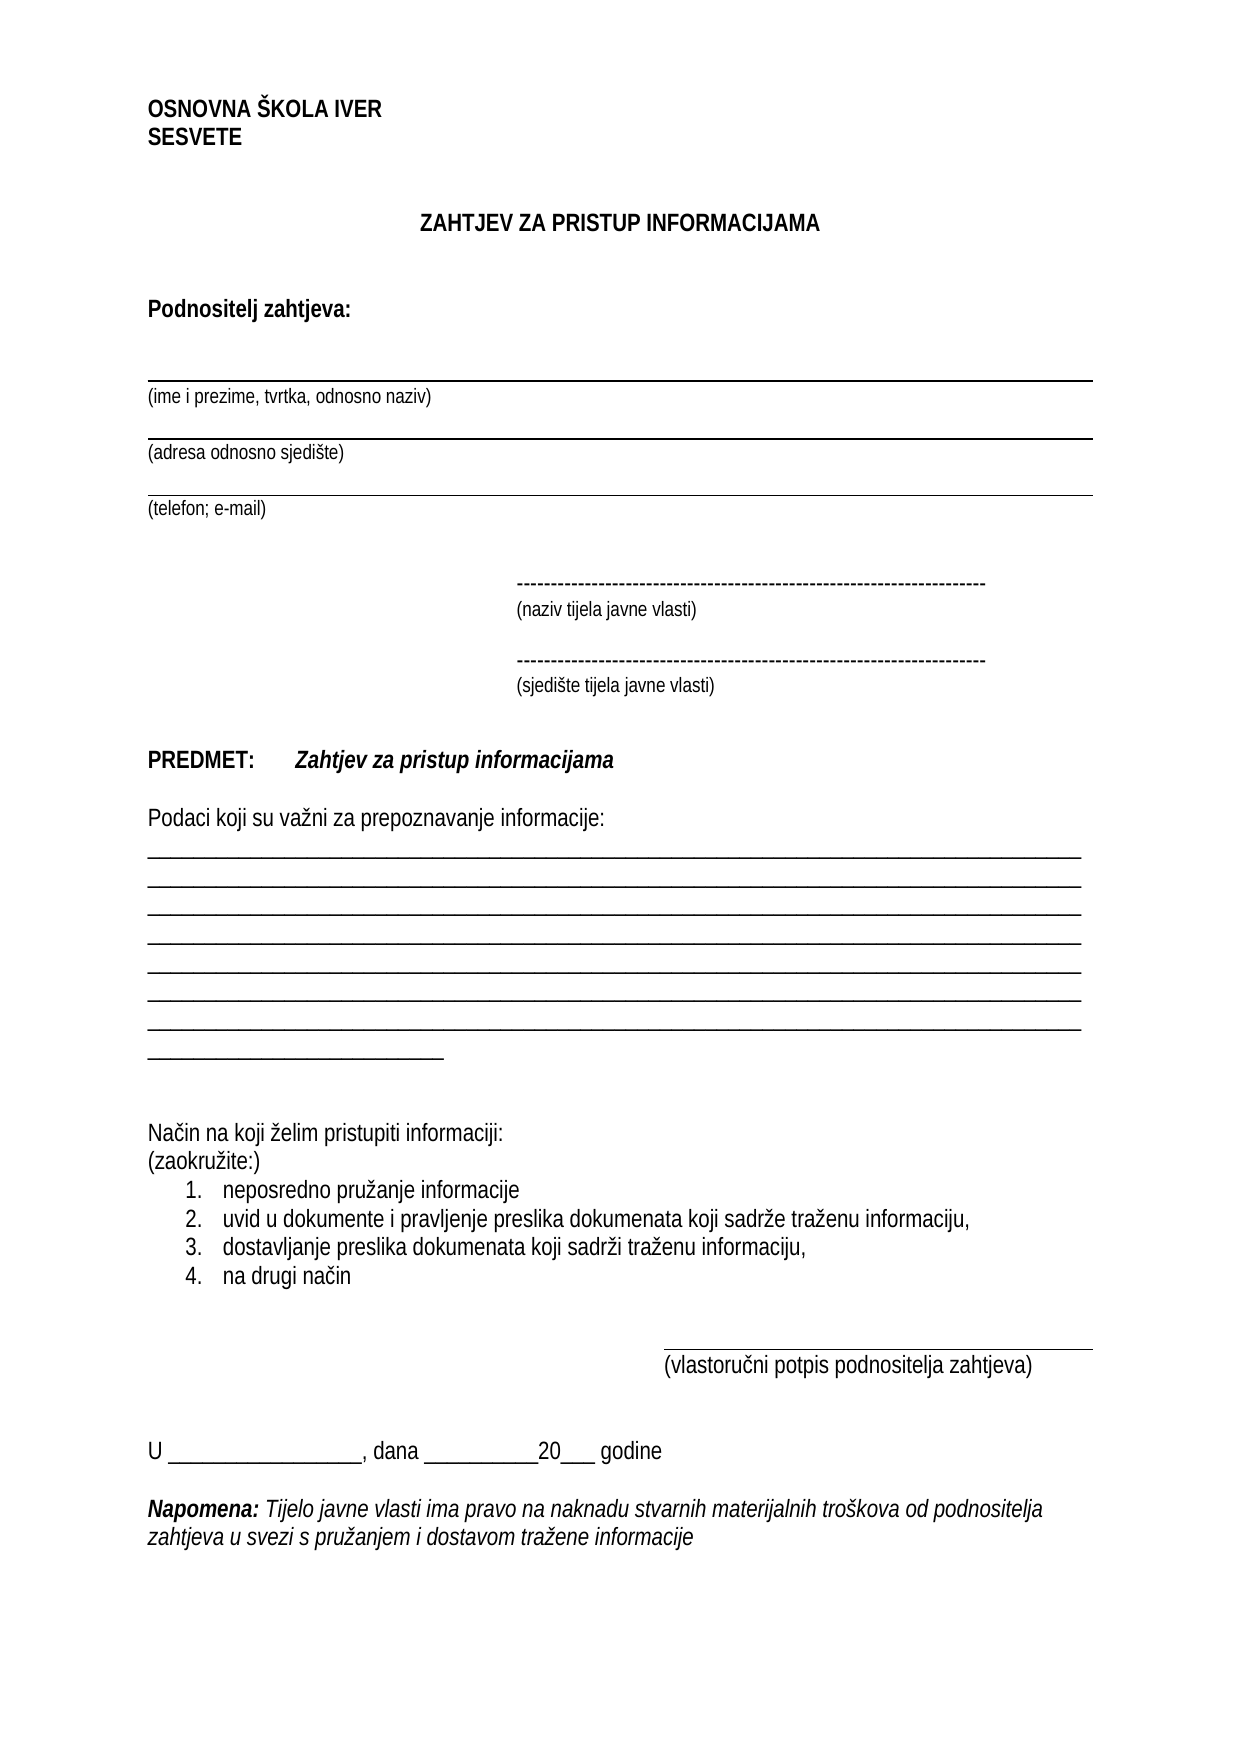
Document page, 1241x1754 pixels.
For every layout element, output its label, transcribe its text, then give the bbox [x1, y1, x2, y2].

list dostavljanje preslika dokumenata koji sadrži traženu informaciju, [185, 1232, 1093, 1261]
text (zaokružite:) [148, 1146, 1093, 1175]
text U _________________, dana __________20___ godine [148, 1436, 1093, 1465]
list na drugi način [185, 1261, 1093, 1289]
text --------------------------------------------------------------------- [148, 568, 1093, 597]
text --------------------------------------------------------------------- [148, 645, 1093, 673]
text Podaci koji su važni za prepoznavanje informacije: ________________________________________________________________________________________________________________________________________________________________________________________________________________________________________________________________________________________________________________________________________________________________________________________________________________________________________________________________________________________________________________________________________________________________________________________________________________________ [148, 802, 1093, 1060]
text (sjedište tijela javne vlasti) [148, 673, 1093, 697]
text (vlastoručni potpis podnositelja zahtjeva) [664, 1350, 1093, 1379]
text PREDMET: Zahtjev za pristup informacijama [148, 745, 1093, 774]
text Način na koji želim pristupiti informaciji: [148, 1118, 1093, 1146]
text Napomena: Tijelo javne vlasti ima pravo na naknadu stvarnih materijalnih troškova od podnositelja zahtjeva u svezi s pružanjem i dostavom tražene informacije [148, 1494, 1093, 1551]
list uvid u dokumente i pravljenje preslika dokumenata koji sadrže traženu informaciju, [185, 1203, 1093, 1232]
text OSNOVNA ŠKOLA IVER [148, 94, 1093, 122]
text SESVETE [148, 122, 1093, 151]
text (adresa odnosno sjedište) [148, 440, 1093, 464]
list neposredno pružanje informacije [185, 1175, 1093, 1203]
text Podnositelj zahtjeva: [148, 294, 1093, 323]
text (ime i prezime, tvrtka, odnosno naziv) [148, 382, 1093, 408]
text (naziv tijela javne vlasti) [148, 597, 1093, 621]
text ZAHTJEV ZA PRISTUP INFORMACIJAMA [148, 208, 1093, 237]
text (telefon; e-mail) [148, 496, 1093, 520]
